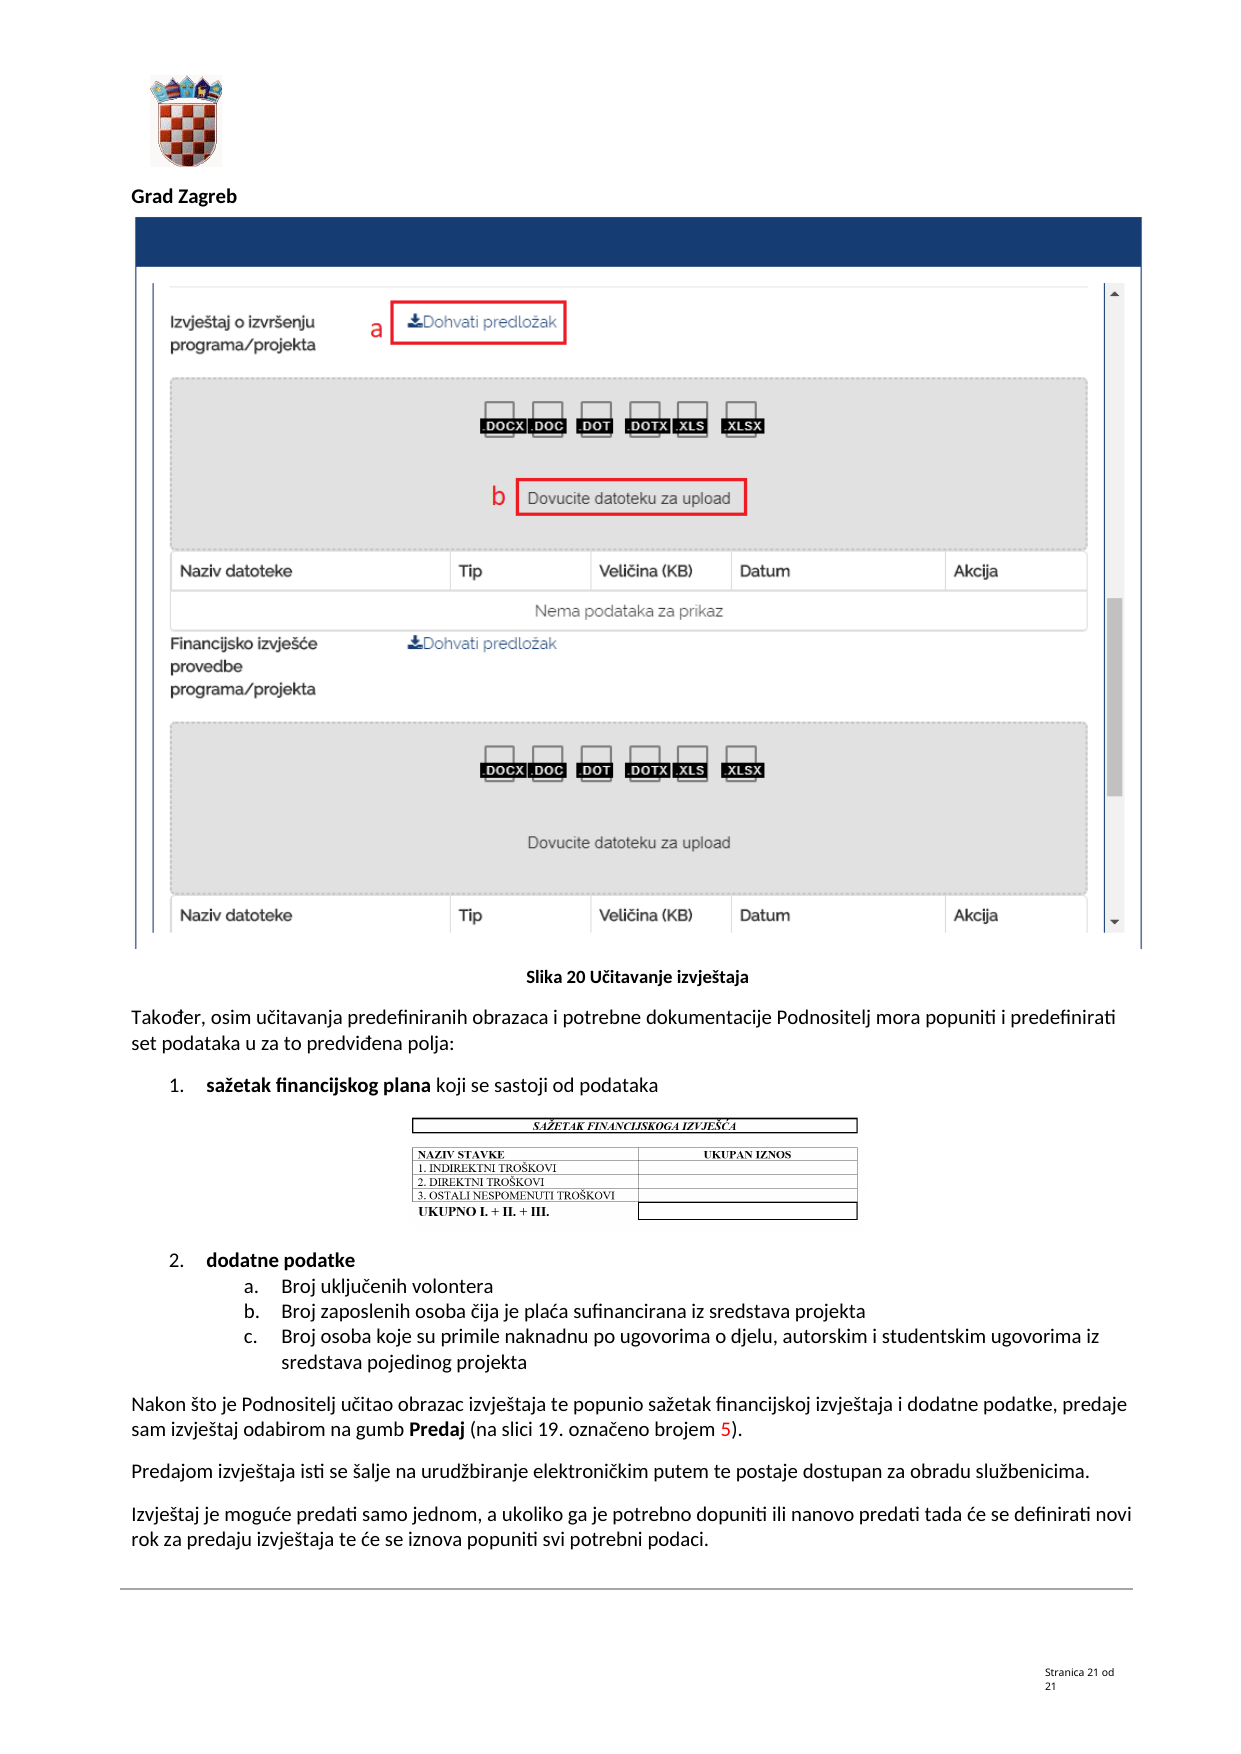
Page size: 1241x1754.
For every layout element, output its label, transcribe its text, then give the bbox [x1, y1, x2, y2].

list Broj osoba koje su primile naknadnu po ugovorima o djelu, autorskim i studentskim ugovorima iz sredstava pojedinog projekta [244, 1324, 1144, 1374]
text Također, osim učitavanja predefiniranih obrazaca i potrebne dokumentacije Podnositelj mora popuniti i predefinirati set podataka u za to predviđena polja: [131, 1004, 1144, 1055]
text Predajom izvještaja isti se šalje na urudžbiranje elektroničkim putem te postaje dostupan za obradu službenicima. [131, 1459, 1144, 1484]
text Slika 20 Učitavanje izvještaja [131, 965, 1144, 988]
list Broj uključenih volontera [244, 1273, 1144, 1298]
picture [408, 1114, 867, 1231]
text Nakon što je Podnositelj učitao obrazac izvještaja te popunio sažetak financijskoj izvještaja i dodatne podatke, predaje sam izvještaj odabirom na gumb Predaj (na slici 19. označeno brojem 5). [131, 1391, 1144, 1442]
list dodatne podatke [169, 1247, 1144, 1273]
picture [150, 75, 223, 167]
list sažetak financijskog plana koji se sastoji od podataka [169, 1072, 1144, 1097]
text Izvještaj je moguće predati samo jednom, a ukoliko ga je potrebno dopuniti ili nanovo predati tada će se definirati novi rok za predaju izvještaja te će se iznova popuniti svi potrebni podaci. [131, 1501, 1144, 1552]
list Broj zaposlenih osoba čija je plaća sufinancirana iz sredstava projekta [244, 1298, 1144, 1324]
picture [131, 216, 1145, 949]
